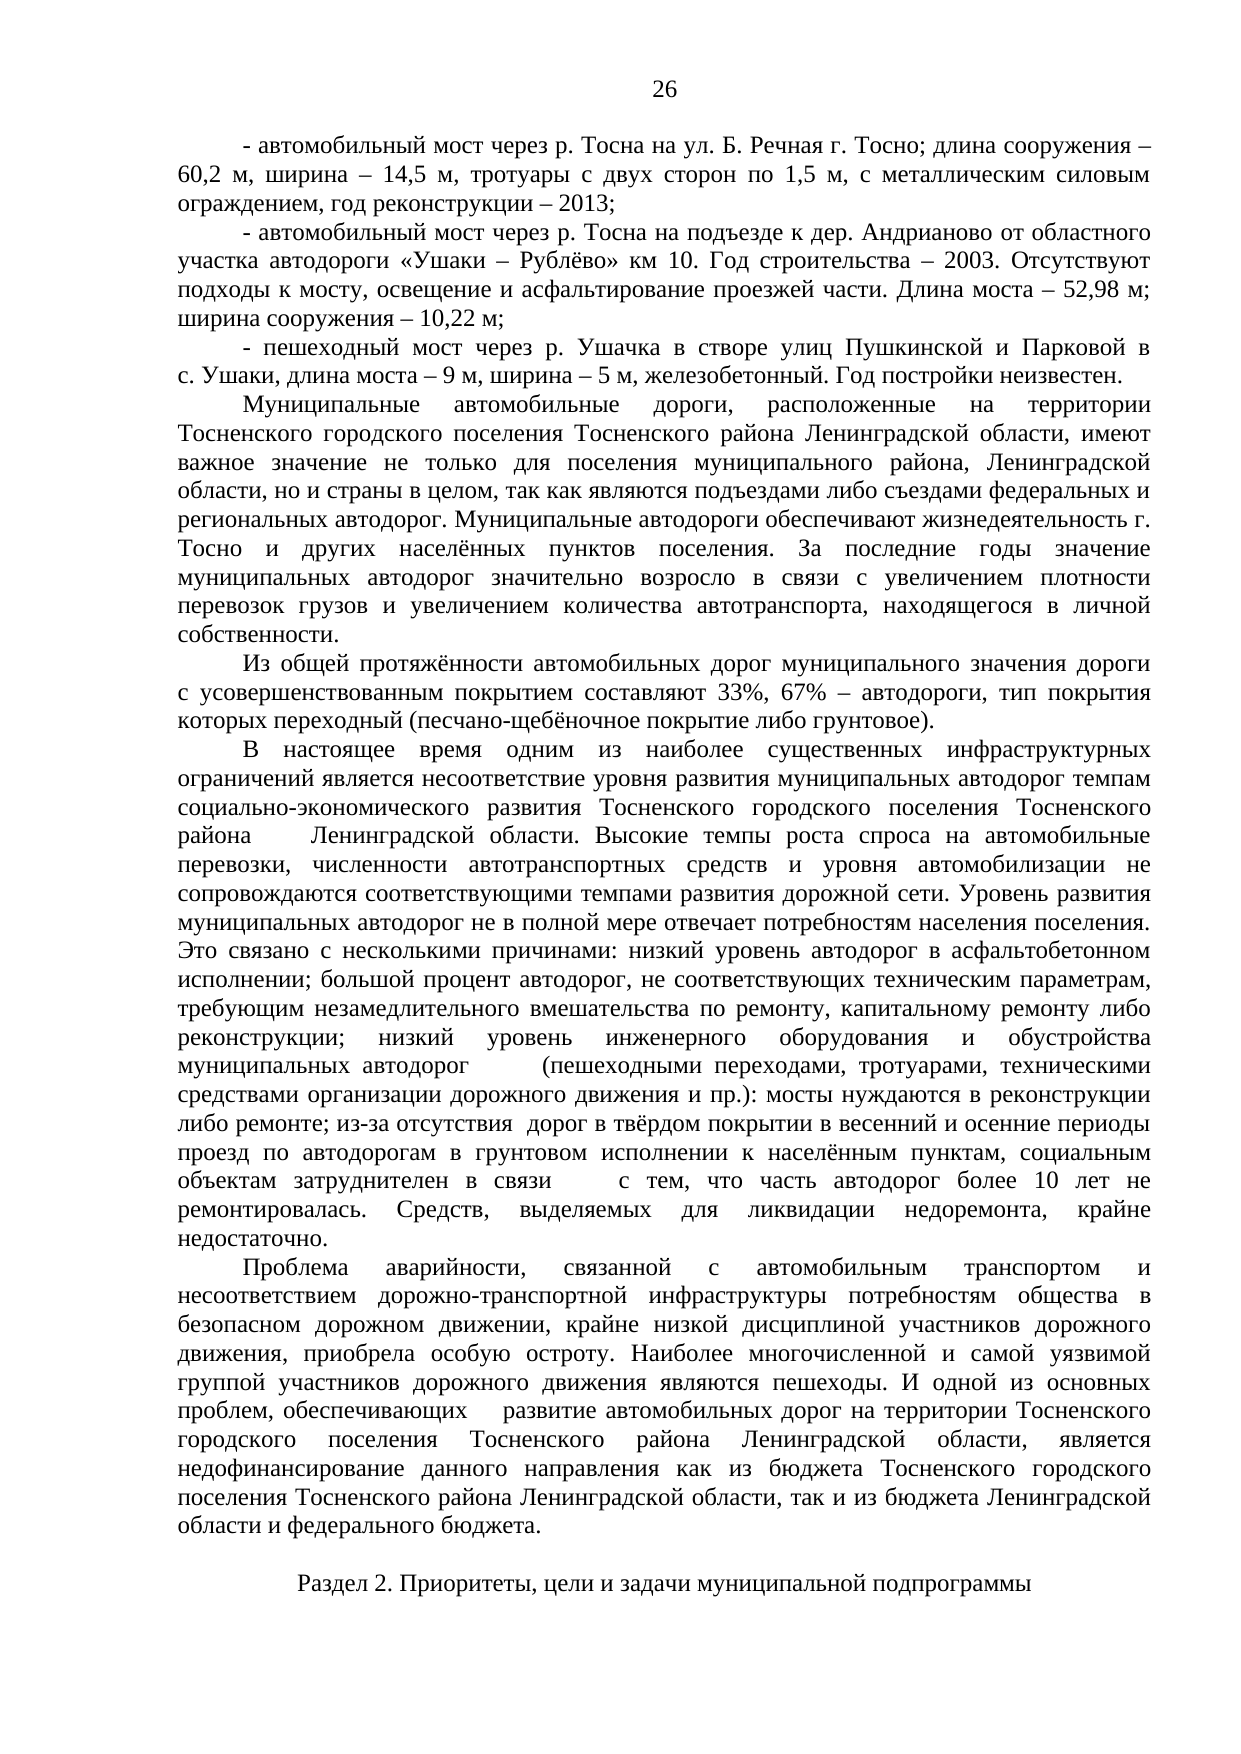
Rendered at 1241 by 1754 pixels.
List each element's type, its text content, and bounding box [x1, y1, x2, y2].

text В настоящее время одним из наиболее существенных инфраструктурных ограничений является несоответствие уровня развития муниципальных автодорог темпам социально-экономического развития Тосненского городского поселения Тосненского района Ленинградской области. Высокие темпы роста спроса на автомобильные перевозки, численности автотранспортных средств и уровня автомобилизации не сопровождаются соответствующими темпами развития дорожной сети. Уровень развития муниципальных автодорог не в полной мере отвечает потребностям населения поселения. Это связано с несколькими причинами: низкий уровень автодорог в асфальтобетонном исполнении; большой процент автодорог, не соответствующих техническим параметрам, требующим незамедлительного вмешательства по ремонту, капитальному ремонту либо реконструкции; низкий уровень инженерного оборудования и обустройства муниципальных автодорог (пешеходными переходами, тротуарами, техническими средствами организации дорожного движения и пр.): мосты нуждаются в реконструкции либо ремонте; из-за отсутствия дорог в твёрдом покрытии в весенний и осенние периоды проезд по автодорогам в грунтовом исполнении к населённым пунктам, социальным объектам затруднителен в связи с тем, что часть автодорог более 10 лет не ремонтировалась. Средств, выделяемых для ликвидации недоремонта, крайне недостаточно. [177, 734, 1152, 1252]
text Муниципальные автомобильные дороги, расположенные на территории Тосненского городского поселения Тосненского района Ленинградской области, имеют важное значение не только для поселения муниципального района, Ленинградской области, но и страны в целом, так как являются подъездами либо съездами федеральных и региональных автодорог. Муниципальные автодороги обеспечивают жизнедеятельность г. Тосно и других населённых пунктов поселения. За последние годы значение муниципальных автодорог значительно возросло в связи с увеличением плотности перевозок грузов и увеличением количества автотранспорта, находящегося в личной собственности. [177, 389, 1152, 648]
text - автомобильный мост через р. Тосна на ул. Б. Речная г. Тосно; длина сооружения – 60,2 м, ширина – 14,5 м, тротуары с двух сторон по 1,5 м, с металлическим силовым ограждением, год реконструкции – 2013; [177, 131, 1152, 217]
text - автомобильный мост через р. Тосна на подъезде к дер. Андрианово от областного участка автодороги «Ушаки – Рублёво» км 10. Год строительства – 2003. Отсутствуют подходы к мосту, освещение и асфальтирование проезжей части. Длина моста – 52,98 м; ширина сооружения – 10,22 м; [177, 217, 1152, 332]
text - пешеходный мост через р. Ушачка в створе улиц Пушкинской и Парковой в с. Ушаки, длина моста – 9 м, ширина – 5 м, железобетонный. Год постройки неизвестен. [177, 332, 1152, 389]
text Раздел 2. Приоритеты, цели и задачи муниципальной подпрограммы [177, 1568, 1152, 1597]
text Из общей протяжённости автомобильных дорог муниципального значения дороги с усовершенствованным покрытием составляют 33%, 67% – автодороги, тип покрытия которых переходный (песчано-щебёночное покрытие либо грунтовое). [177, 648, 1152, 734]
text Проблема аварийности, связанной с автомобильным транспортом и несоответствием дорожно-транспортной инфраструктуры потребностям общества в безопасном дорожном движении, крайне низкой дисциплиной участников дорожного движения, приобрела особую остроту. Наиболее многочисленной и самой уязвимой группой участников дорожного движения являются пешеходы. И одной из основных проблем, обеспечивающих развитие автомобильных дорог на территории Тосненского городского поселения Тосненского района Ленинградской области, является недофинансирование данного направления как из бюджета Тосненского городского поселения Тосненского района Ленинградской области, так и из бюджета Ленинградской области и федерального бюджета. [177, 1252, 1152, 1539]
